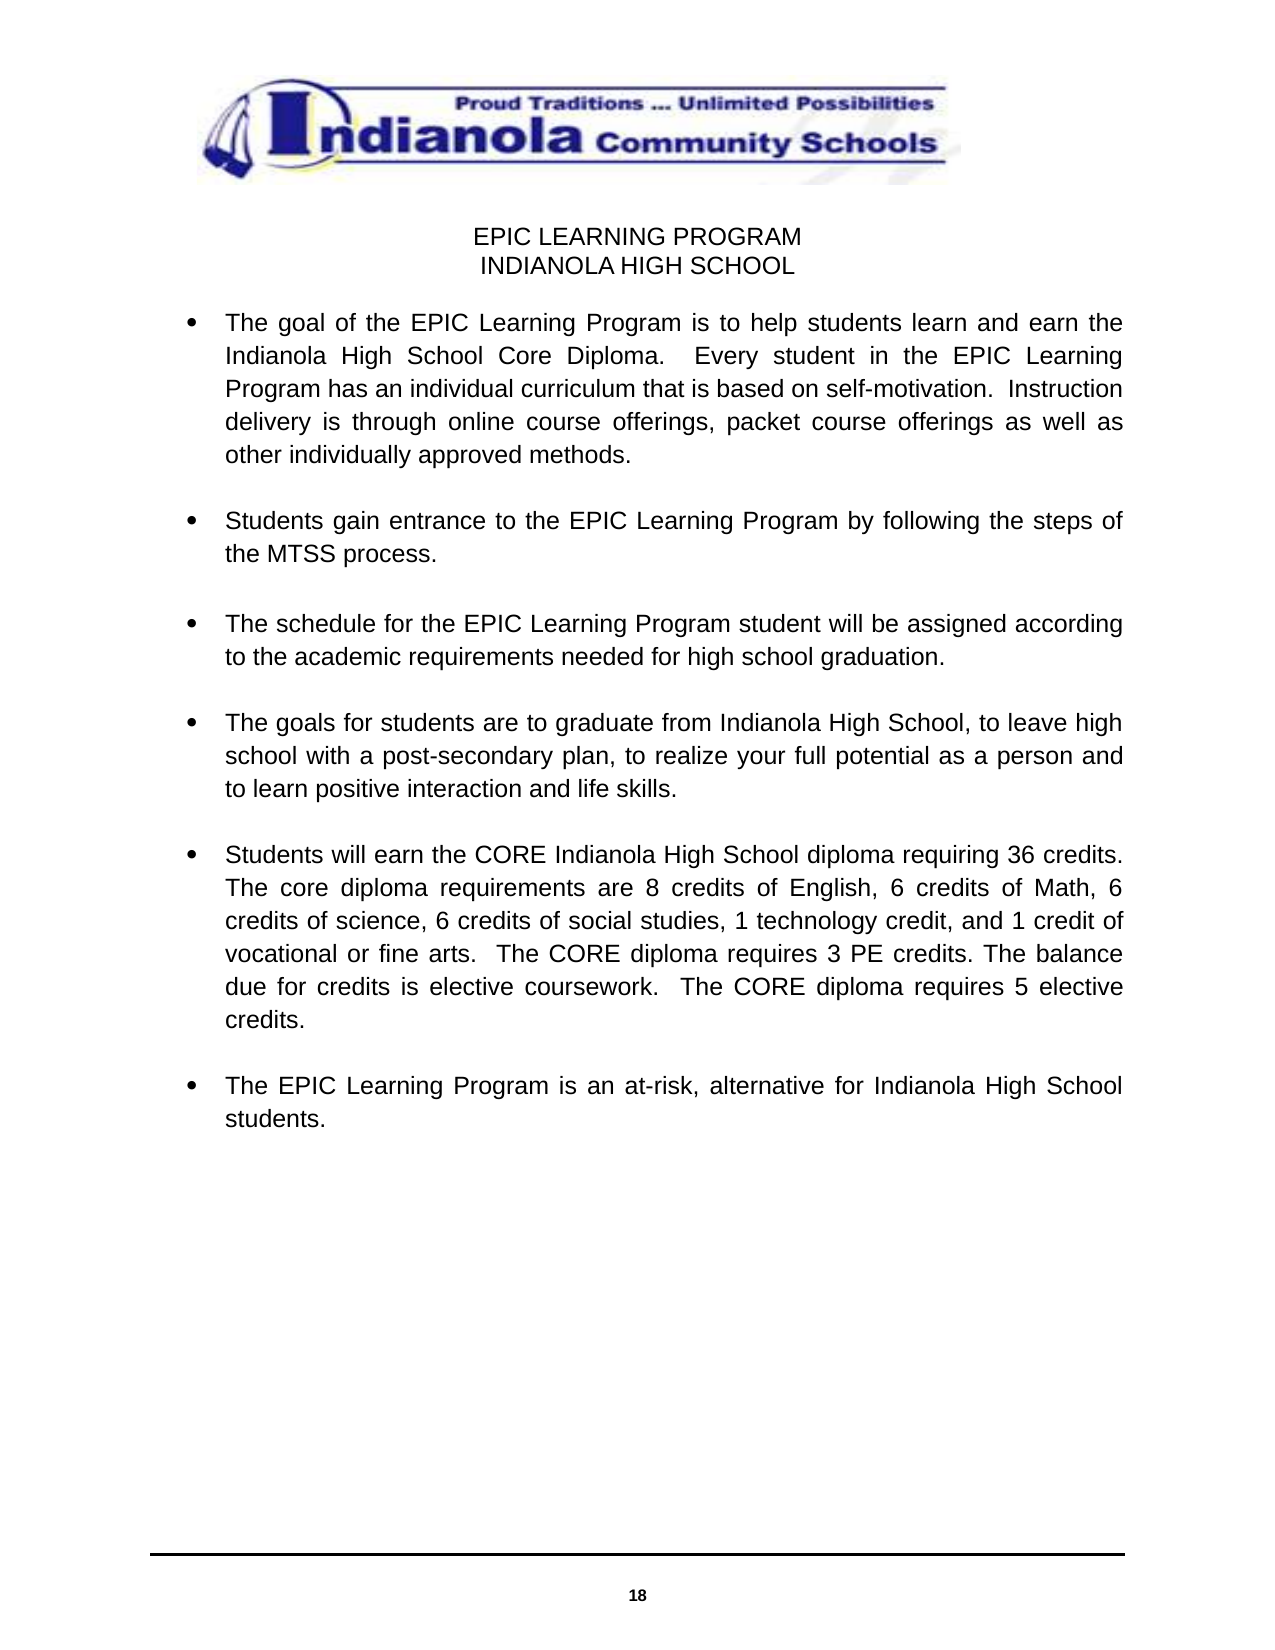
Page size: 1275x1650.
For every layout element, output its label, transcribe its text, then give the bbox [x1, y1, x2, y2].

picture [196, 75, 961, 185]
list The goal of the EPIC Learning Program is to help students learn and earn the Indianola High School Core Diploma. Every student in the EPIC Learning Program has an individual curriculum that is based on self-motivation. Instruction delivery is through online course offerings, packet course offerings as well as other individually approved methods. [187, 308, 1125, 469]
text EPIC LEARNING PROGRAM [150, 222, 1125, 251]
text INDIANOLA HIGH SCHOOL [150, 251, 1125, 279]
list Students will earn the CORE Indianola High School diploma requiring 36 credits. The core diploma requirements are 8 credits of English, 6 credits of Math, 6 credits of science, 6 credits of social studies, 1 technology credit, and 1 credit of vocational or fine arts. The CORE diploma requires 3 PE credits. The balance due for credits is elective coursework. The CORE diploma requires 5 elective credits. [187, 840, 1125, 1034]
list The EPIC Learning Program is an at-risk, alternative for Indianola High School students. [187, 1071, 1125, 1133]
list The schedule for the EPIC Learning Program student will be assigned according to the academic requirements needed for high school graduation. [187, 608, 1125, 670]
list The goals for students are to graduate from Indianola High School, to leave high school with a post-secondary plan, to realize your full potential as a person and to learn positive interaction and life skills. [187, 708, 1125, 803]
list Students gain entrance to the EPIC Learning Program by following the steps of the MTSS process. [187, 506, 1125, 568]
